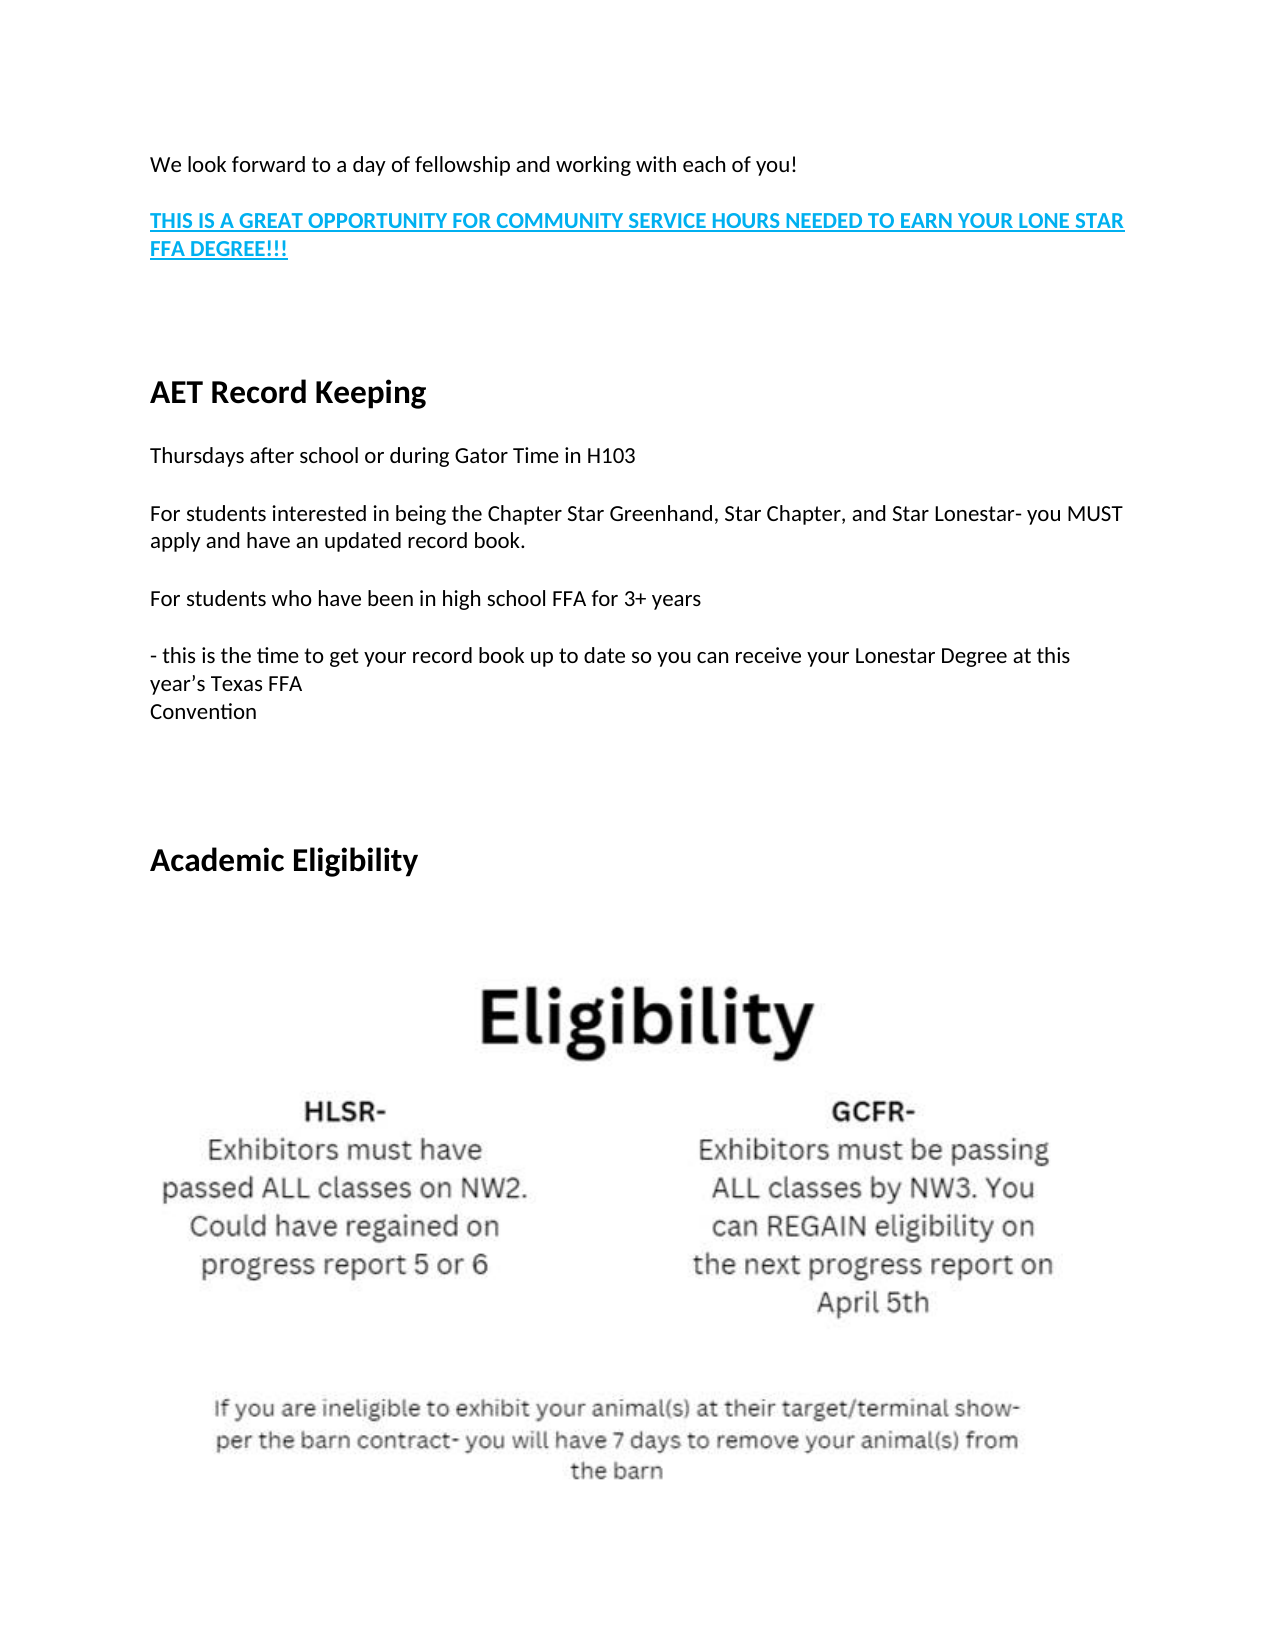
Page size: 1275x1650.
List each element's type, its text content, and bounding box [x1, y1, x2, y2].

text Thursdays after school or during Gator Time in H103 [150, 441, 1125, 469]
text We look forward to a day of fellowship and working with each of you! [150, 150, 1125, 178]
text For students who have been in high school FFA for 3+ years [150, 584, 1125, 612]
text For students interested in being the Chapter Star Greenhand, Star Chapter, and Star Lonestar- you MUST apply and have an updated record book. [150, 499, 1125, 555]
text Academic Eligibility [150, 839, 1125, 880]
text THIS IS A GREAT OPPORTUNITY FOR COMMUNITY SERVICE HOURS NEEDED TO EARN YOUR LONE STAR FFA DEGREE!!! [150, 206, 1125, 230]
text THIS IS A GREAT OPPORTUNITY FOR COMMUNITY SERVICE HOURS NEEDED TO EARN YOUR LONE STAR FFA DEGREE!!! [150, 232, 1125, 262]
picture [150, 966, 1088, 1481]
text AET Record Keeping [150, 372, 1125, 412]
text - this is the time to get your record book up to date so you can receive your Lonestar Degree at this year’s Texas FFA Convention [150, 641, 1125, 753]
